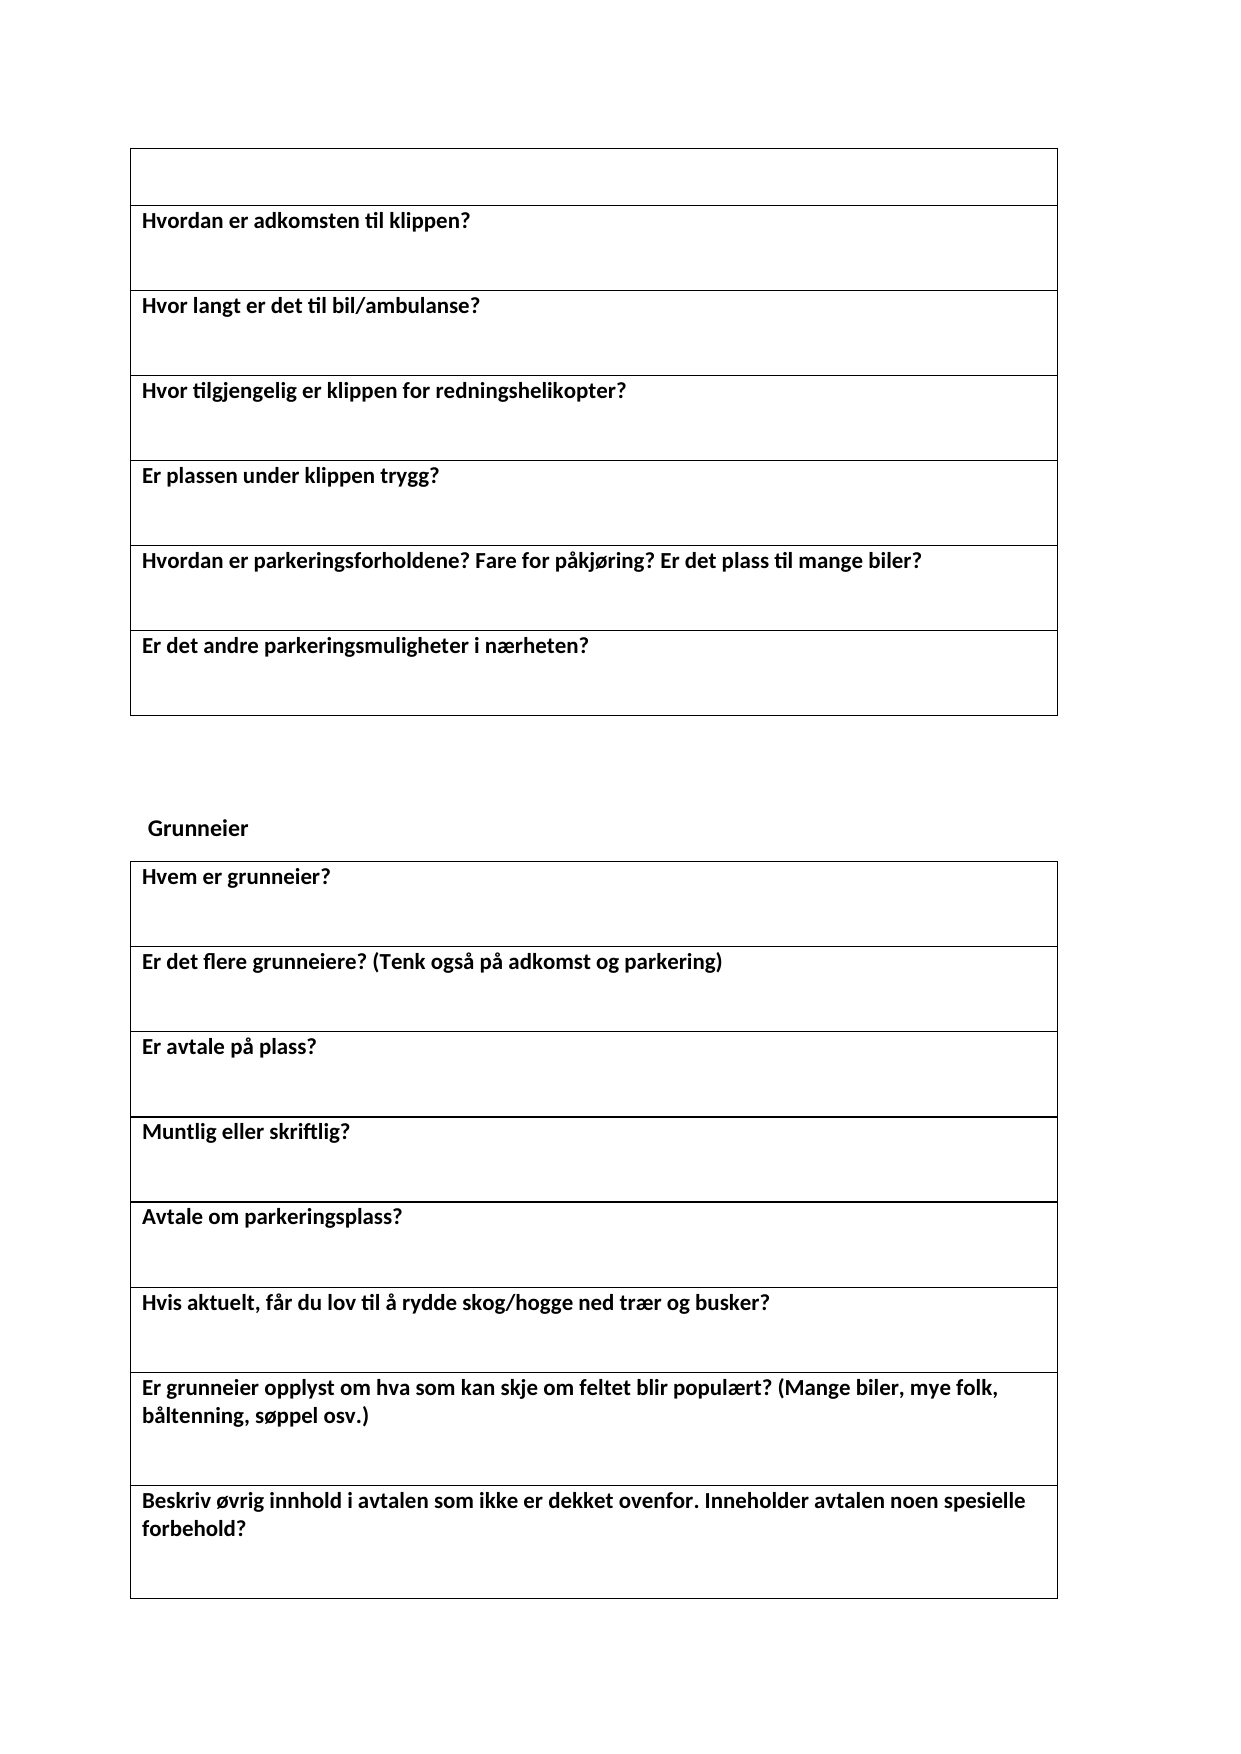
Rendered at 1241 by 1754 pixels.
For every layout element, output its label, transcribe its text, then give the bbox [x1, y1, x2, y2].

table_cell Hvordan er parkeringsforholdene? Fare for påkjøring? Er det plass til mange biler? [131, 546, 1057, 630]
table_cell Er det andre parkeringsmuligheter i nærheten? [131, 631, 1057, 715]
table_cell Er avtale på plass? [131, 1032, 1057, 1116]
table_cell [131, 149, 1057, 205]
table_cell Er det flere grunneiere? (Tenk også på adkomst og parkering) [131, 947, 1057, 1031]
table_cell Avtale om parkeringsplass? [131, 1203, 1057, 1287]
table_header Hvem er grunneier? [131, 862, 1057, 946]
text Grunneier [148, 813, 1093, 842]
table_cell Er grunneier opplyst om hva som kan skje om feltet blir populært? (Mange biler, mye folk, båltenning, søppel osv.) [131, 1373, 1057, 1485]
table_cell Beskriv øvrig innhold i avtalen som ikke er dekket ovenfor. Inneholder avtalen noen spesielle forbehold? [131, 1486, 1057, 1598]
table_cell Muntlig eller skriftlig? [131, 1118, 1057, 1201]
table_cell Hvis aktuelt, får du lov til å rydde skog/hogge ned trær og busker? [131, 1288, 1057, 1372]
table_cell Er plassen under klippen trygg? [131, 461, 1057, 545]
table_cell Hvordan er adkomsten til klippen? [131, 206, 1057, 290]
table_cell Hvor tilgjengelig er klippen for redningshelikopter? [131, 376, 1057, 460]
table_cell Hvor langt er det til bil/ambulanse? [131, 291, 1057, 375]
